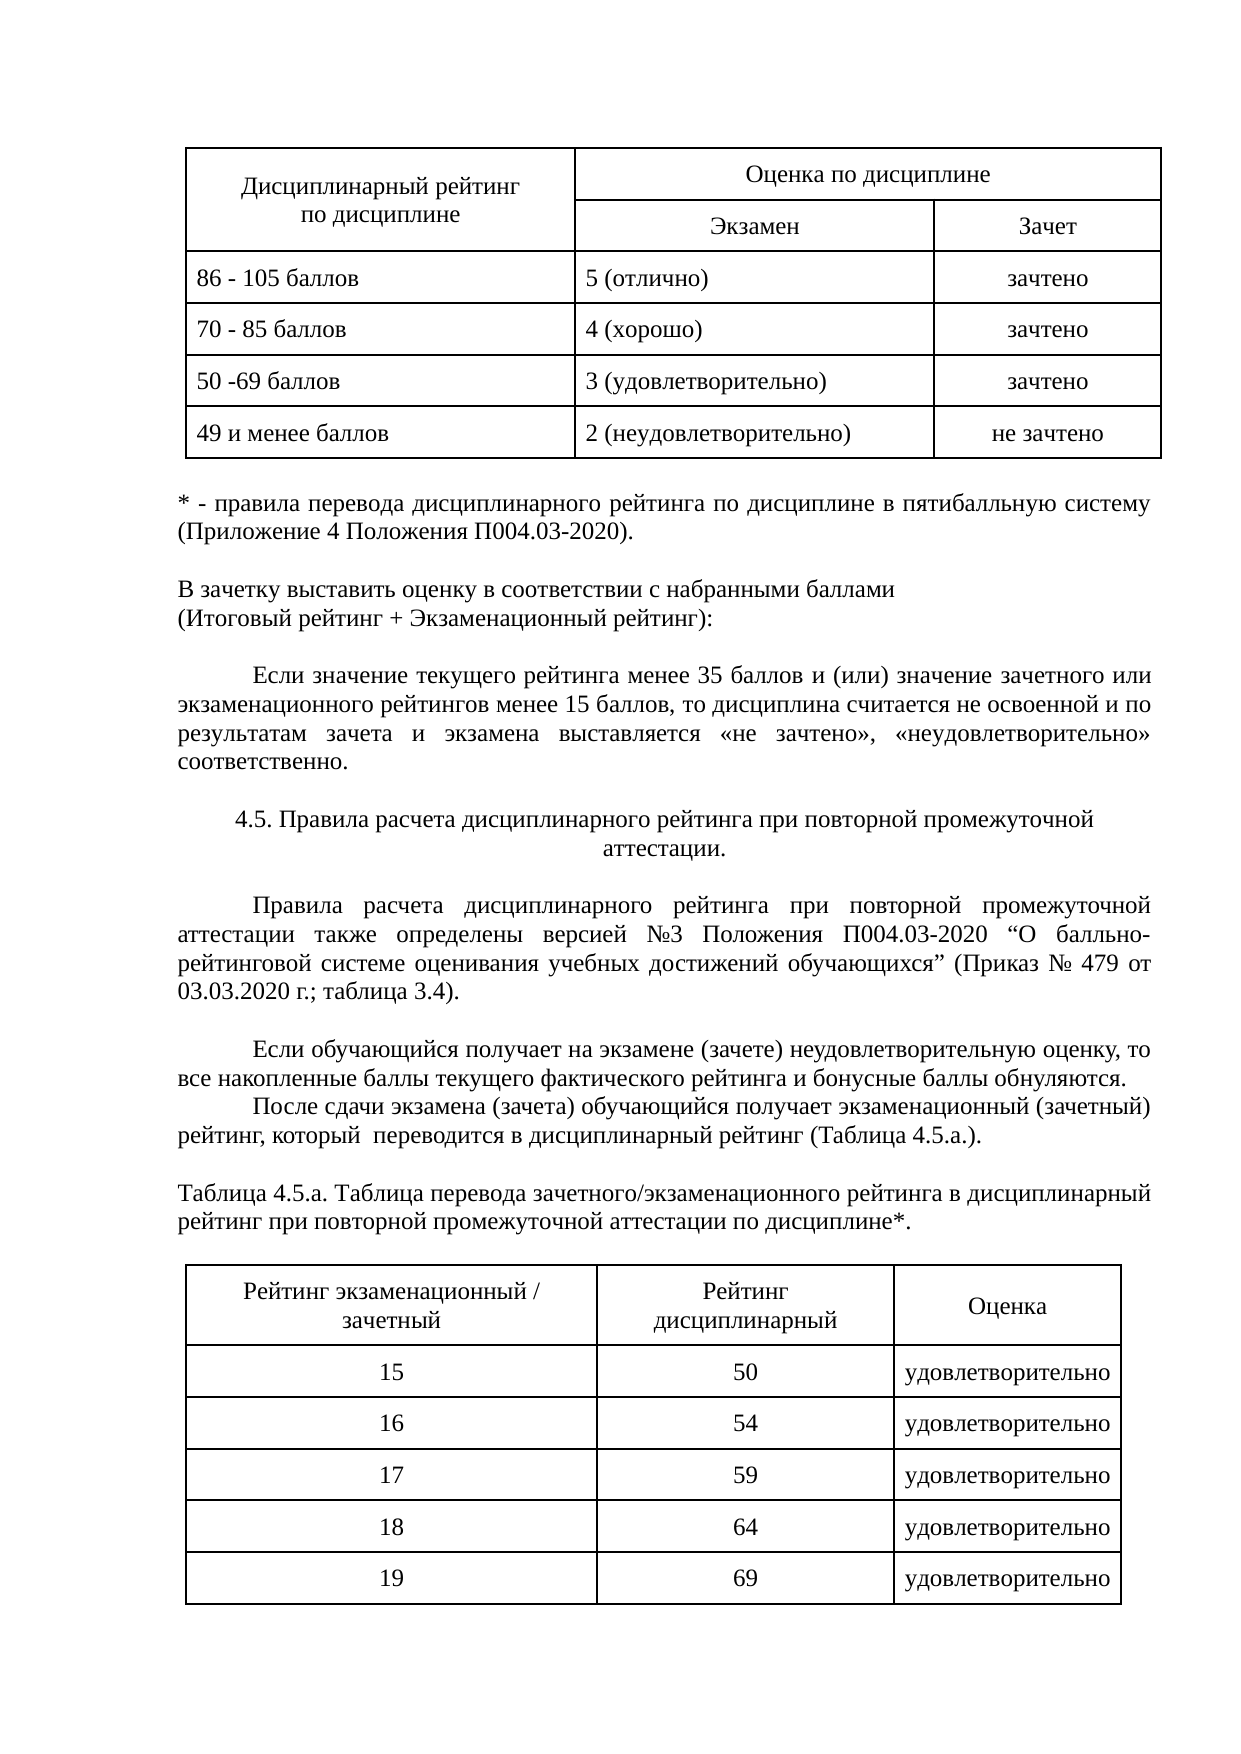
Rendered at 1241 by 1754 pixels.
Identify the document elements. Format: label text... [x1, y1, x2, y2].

text 4.5. Правила расчета дисциплинарного рейтинга при повторной промежуточной аттестации. [177, 804, 1152, 861]
text В зачетку выставить оценку в соответствии с набранными баллами [177, 574, 1152, 603]
text Таблица 4.5.а. Таблица перевода зачетного/экзаменационного рейтинга в дисциплинарный рейтинг при повторной промежуточной аттестации по дисциплине*. [177, 1178, 1152, 1235]
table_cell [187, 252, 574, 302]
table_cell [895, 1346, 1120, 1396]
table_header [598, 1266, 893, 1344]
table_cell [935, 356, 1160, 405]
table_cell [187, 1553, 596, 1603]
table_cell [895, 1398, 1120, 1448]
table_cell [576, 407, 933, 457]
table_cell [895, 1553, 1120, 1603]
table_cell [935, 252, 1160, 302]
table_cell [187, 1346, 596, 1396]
text * - правила перевода дисциплинарного рейтинга по дисциплине в пятибалльную систему (Приложение 4 Положения П004.03-2020). [177, 488, 1152, 545]
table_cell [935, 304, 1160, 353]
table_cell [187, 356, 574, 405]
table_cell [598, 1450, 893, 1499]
text (Итоговый рейтинг + Экзаменационный рейтинг): [177, 603, 1152, 631]
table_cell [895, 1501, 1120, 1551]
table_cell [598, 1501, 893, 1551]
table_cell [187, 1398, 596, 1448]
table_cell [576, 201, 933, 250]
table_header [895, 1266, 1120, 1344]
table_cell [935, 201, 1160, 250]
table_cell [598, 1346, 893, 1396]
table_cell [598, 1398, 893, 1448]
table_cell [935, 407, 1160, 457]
text Если обучающийся получает на экзамене (зачете) неудовлетворительную оценку, то все накопленные баллы текущего фактического рейтинга и бонусные баллы обнуляются. [177, 1034, 1152, 1091]
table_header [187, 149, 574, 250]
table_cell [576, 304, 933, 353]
text Правила расчета дисциплинарного рейтинга при повторной промежуточной аттестации также определены версией №3 Положения П004.03-2020 “О балльно-рейтинговой системе оценивания учебных достижений обучающихся” (Приказ № 479 от 03.03.2020 г.; таблица 3.4). [177, 890, 1152, 1005]
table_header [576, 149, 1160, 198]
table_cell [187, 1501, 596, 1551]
text Если значение текущего рейтинга менее 35 баллов и (или) значение зачетного или экзаменационного рейтингов менее 15 баллов, то дисциплина считается не освоенной и по результатам зачета и экзамена выставляется «не зачтено», «неудовлетворительно» соответственно. [177, 660, 1152, 775]
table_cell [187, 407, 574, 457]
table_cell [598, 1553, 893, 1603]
text После сдачи экзамена (зачета) обучающийся получает экзаменационный (зачетный) рейтинг, который переводится в дисциплинарный рейтинг (Таблица 4.5.а.). [177, 1091, 1152, 1149]
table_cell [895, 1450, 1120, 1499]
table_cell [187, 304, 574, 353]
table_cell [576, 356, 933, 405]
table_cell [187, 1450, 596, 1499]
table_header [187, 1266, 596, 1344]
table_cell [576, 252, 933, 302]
